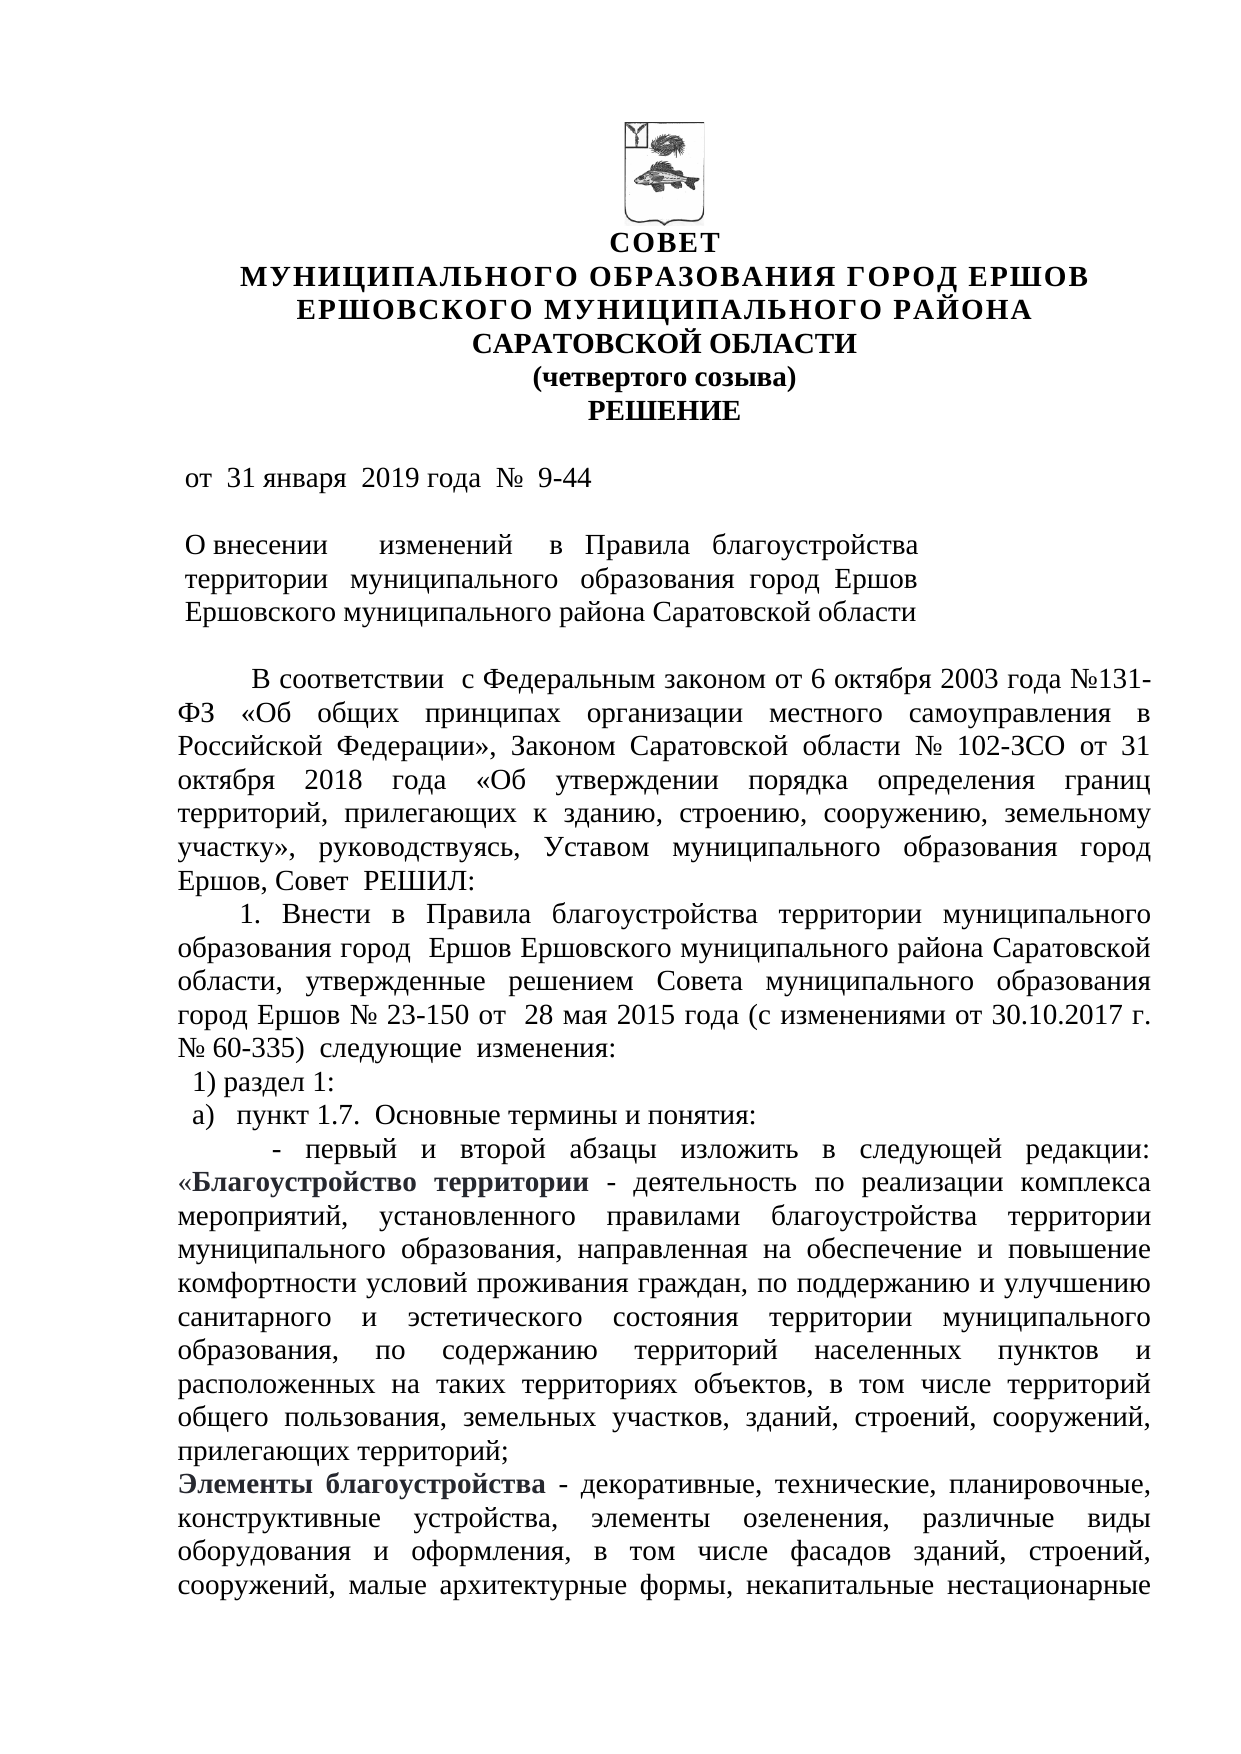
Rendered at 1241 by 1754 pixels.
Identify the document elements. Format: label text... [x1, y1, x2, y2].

text ЕРШОВСКОГО МУНИЦИПАЛЬНОГО РАЙОНА [177, 292, 1152, 326]
text В соответствии с Федеральным законом от 6 октября 2003 года №131-ФЗ «Об общих принципах организации местного самоуправления в Российской Федерации», Законом Саратовской области № 102-ЗСО от 31 октября 2018 года «Об утверждении порядка определения границ территорий, прилегающих к зданию, строению, сооружению, земельному участку», руководствуясь, Уставом муниципального образования город Ершов, Совет РЕШИЛ: [177, 661, 1152, 896]
text 1. Внести в Правила благоустройства территории муниципального образования город Ершов Ершовского муниципального района Саратовской области, утвержденные решением Совета муниципального образования город Ершов № 23-150 от 28 мая 2015 года (с изменениями от 30.10.2017 г. № 60-335) следующие изменения: [177, 896, 1152, 1064]
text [177, 1466, 1152, 1601]
text - первый и второй абзацы изложить в следующей редакции: «Благоустройство территории - деятельность по реализации комплекса мероприятий, установленного правилами благоустройства территории муниципального образования, направленная на обеспечение и повышение комфортности условий проживания граждан, по поддержанию и улучшению санитарного и эстетического состояния территории муниципального образования, по содержанию территорий населенных пунктов и расположенных на таких территориях объектов, в том числе территорий общего пользования, земельных участков, зданий, строений, сооружений, прилегающих территорий; [177, 1131, 1152, 1466]
picture [624, 122, 705, 226]
text МУНИЦИПАЛЬНОГО ОБРАЗОВАНИЯ ГОРОД ЕРШОВ [177, 259, 1152, 292]
text а) пункт 1.7. Основные термины и понятия: [177, 1097, 1152, 1131]
text САРАТОВСКОЙ ОБЛАСТИ [177, 326, 1152, 359]
text территории муниципального образования город Ершов [177, 561, 1152, 594]
text 1) раздел 1: [177, 1064, 1152, 1097]
text РЕШЕНИЕ [177, 393, 1152, 427]
text СОВЕТ [177, 225, 1152, 259]
text О внесении изменений в Правила благоустройства [177, 527, 1152, 561]
text от 31 января 2019 года № 9-44 [177, 460, 1152, 494]
text Ершовского муниципального района Саратовской области [177, 594, 1152, 628]
text (четвертого созыва) [177, 359, 1152, 393]
